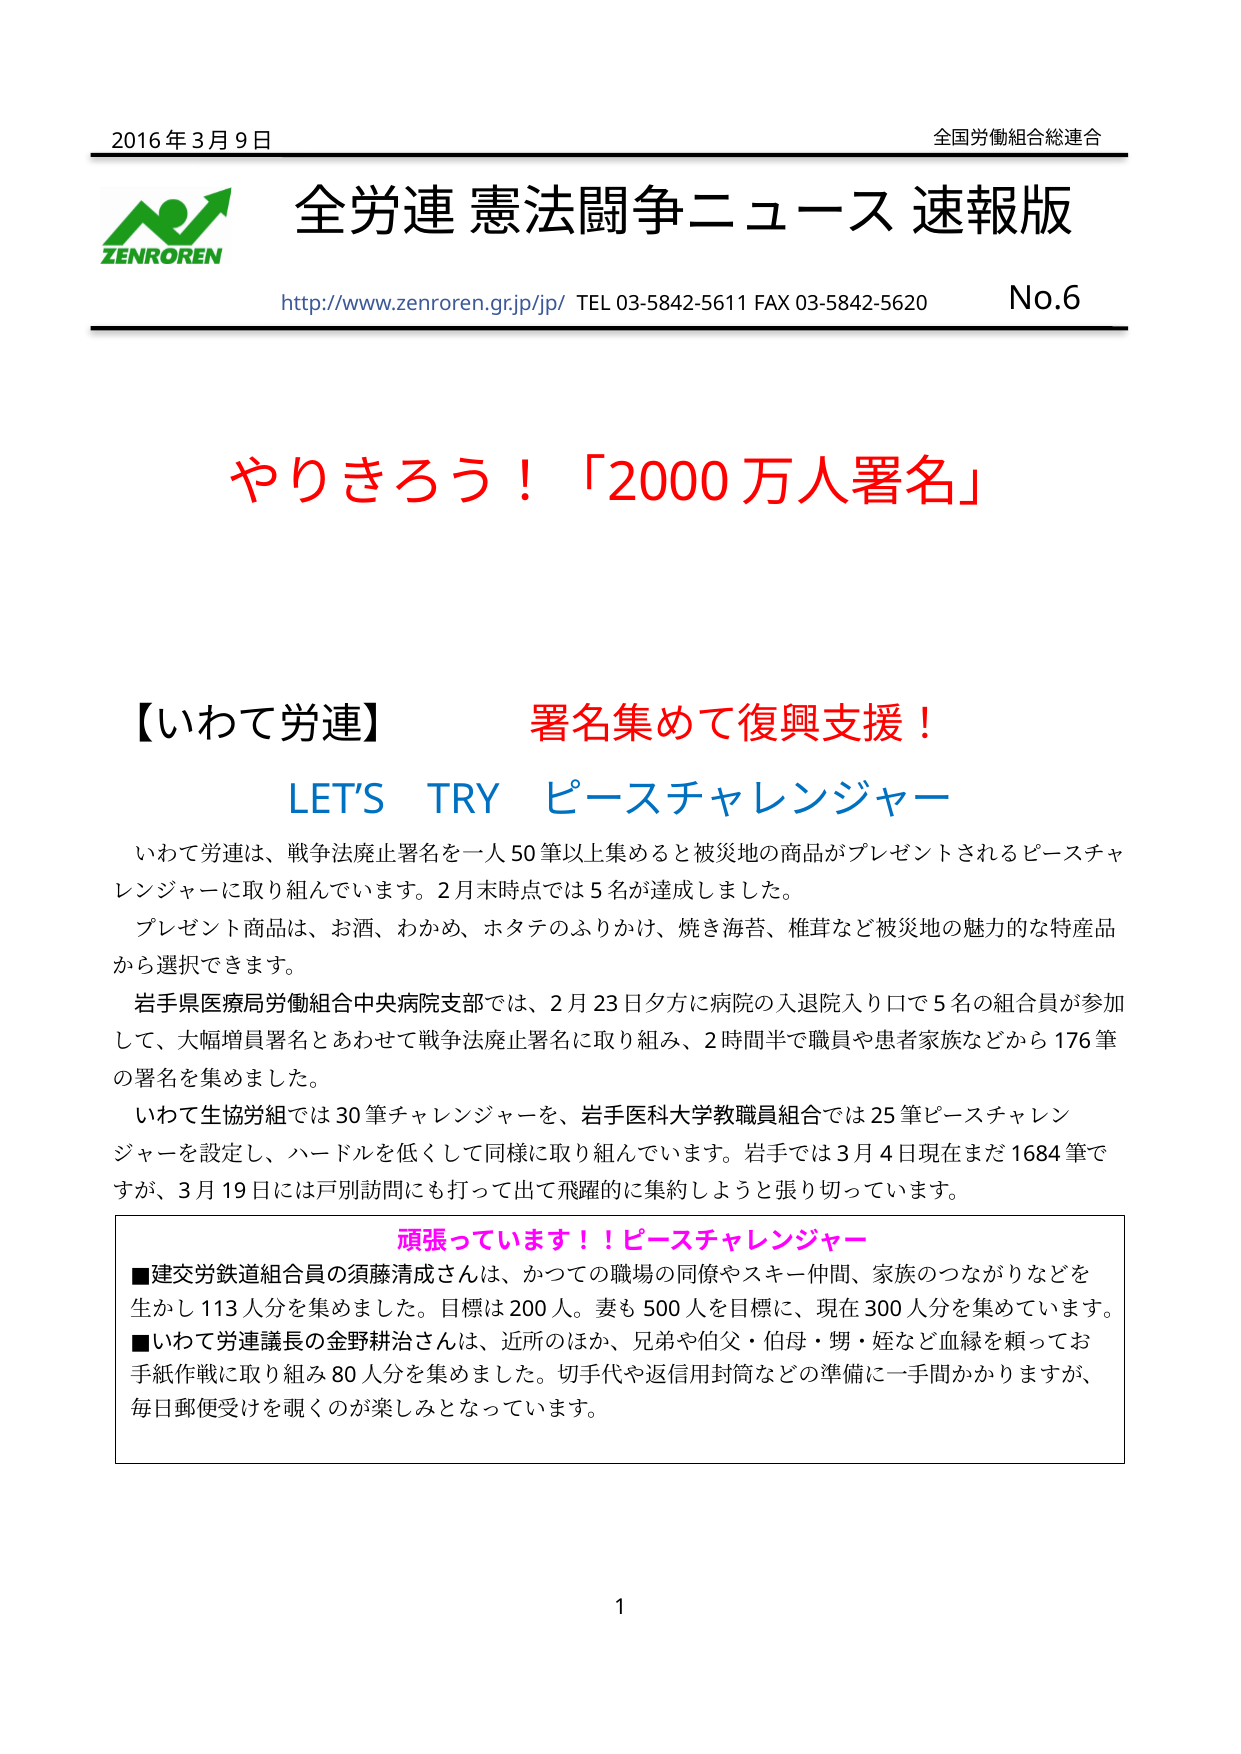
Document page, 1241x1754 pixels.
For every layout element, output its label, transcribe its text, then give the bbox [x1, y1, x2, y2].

text やりきろう！「2000万人署名」 [112, 421, 1128, 533]
text いわて労連は、戦争法廃止署名を一人50筆以上集めると被災地の商品がプレゼントされるピースチャレンジャーに取り組んでいます。2月末時点では5名が達成しました。 [112, 833, 1128, 908]
text プレゼント商品は、お酒、わかめ、ホタテのふりかけ、焼き海苔、椎茸など被災地の魅力的な特産品から選択できます。 [112, 908, 1128, 983]
text LET’S TRY ピースチャレンジャー [112, 758, 1128, 833]
text 岩手県医療局労働組合中央病院支部では、2月23日夕方に病院の入退院入り口で5名の組合員が参加して、大幅増員署名とあわせて戦争法廃止署名に取り組み、2時間半で職員や患者家族などから176筆の署名を集めました。 [112, 983, 1128, 1096]
text 【いわて労連】 署名集めて復興支援！ [112, 683, 1128, 758]
picture [100, 187, 232, 264]
text いわて生協労組では30筆チャレンジャーを、岩手医科大学教職員組合では25筆ピースチャレンジャーを設定し、ハードルを低くして同様に取り組んでいます。岩手では3月4日現在まだ1684筆ですが、3月19日には戸別訪問にも打って出て飛躍的に集約しようと張り切っています。 [112, 1096, 1128, 1208]
